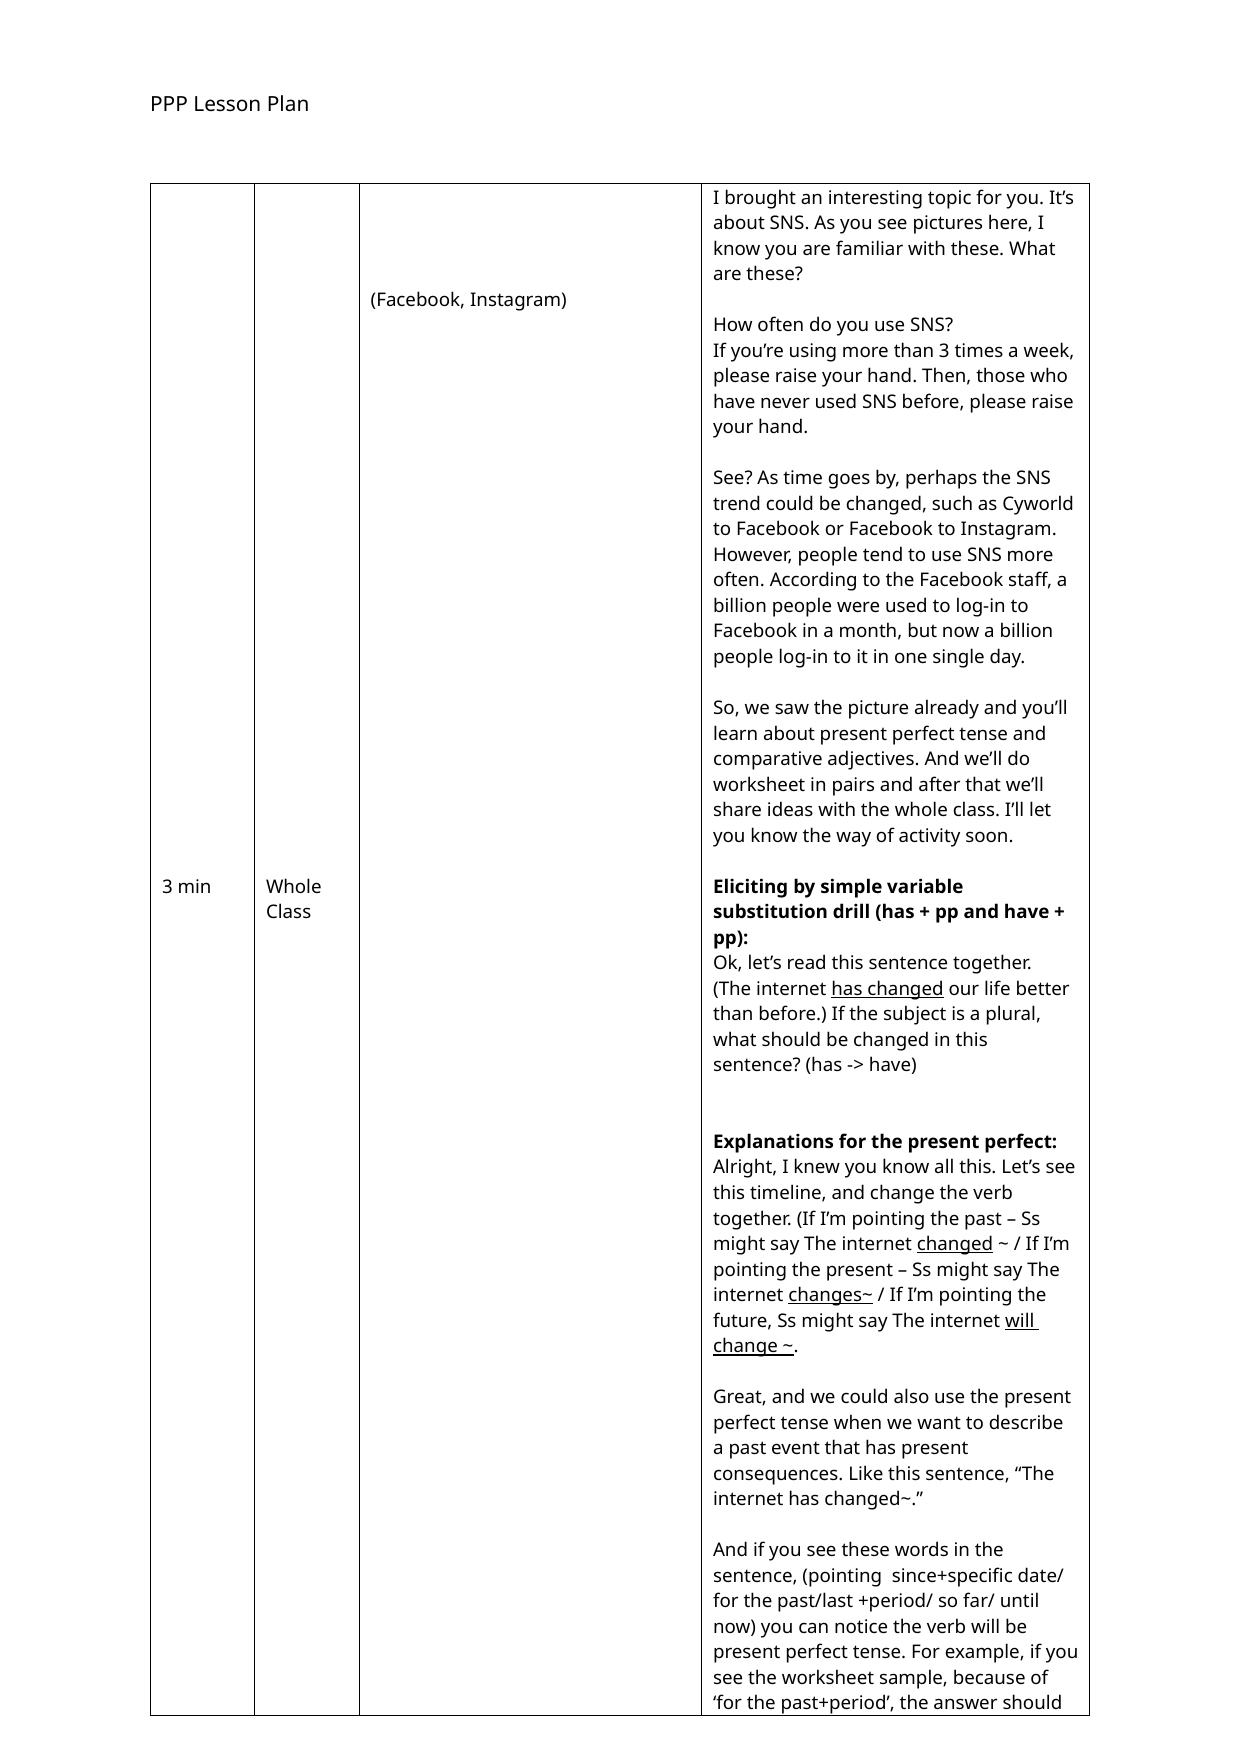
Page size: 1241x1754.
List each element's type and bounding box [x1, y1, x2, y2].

table_cell [151, 184, 254, 1715]
table_cell [360, 184, 701, 1715]
table_cell [255, 184, 359, 1715]
table_cell [702, 184, 1089, 1715]
